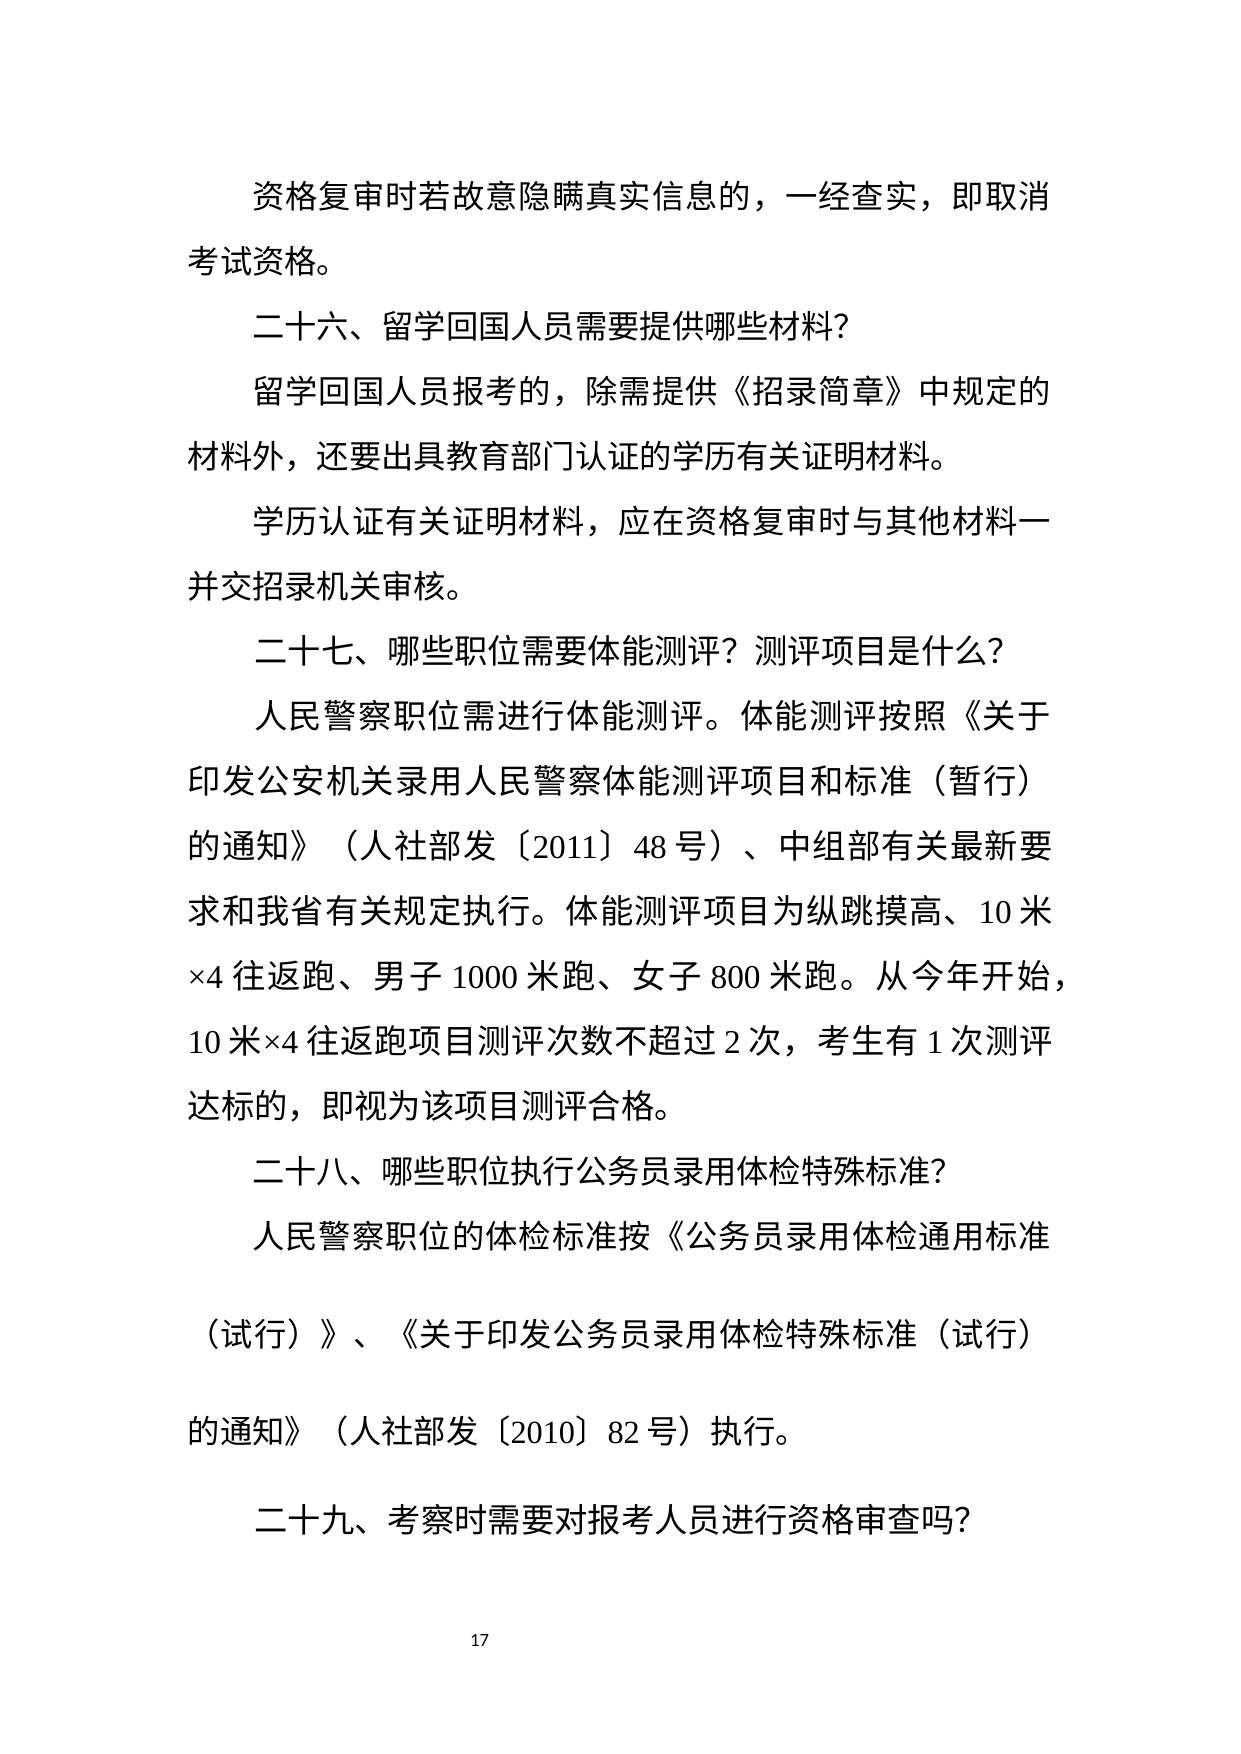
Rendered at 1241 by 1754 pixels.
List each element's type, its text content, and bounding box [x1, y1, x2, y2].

text 人民警察职位的体检标准按《公务员录用体检通用标准（试行）》、《关于印发公务员录用体检特殊标准（试行）的通知》（人社部发〔2010〕82号）执行。 [187, 1202, 1053, 1462]
text 资格复审时若故意隐瞒真实信息的，一经查实，即取消考试资格。 [187, 162, 1053, 292]
text 二十八、哪些职位执行公务员录用体检特殊标准？ [187, 1137, 1053, 1202]
text 二十九、考察时需要对报考人员进行资格审查吗？ [187, 1485, 1053, 1550]
text 二十六、留学回国人员需要提供哪些材料？ [187, 292, 1053, 357]
text 学历认证有关证明材料，应在资格复审时与其他材料一并交招录机关审核。 [187, 487, 1053, 617]
text 二十七、哪些职位需要体能测评？测评项目是什么？ [187, 617, 1053, 682]
text 人民警察职位需进行体能测评。体能测评按照《关于印发公安机关录用人民警察体能测评项目和标准（暂行）的通知》（人社部发〔2011〕48号）、中组部有关最新要求和我省有关规定执行。体能测评项目为纵跳摸高、10米×4往返跑、男子1000米跑、女子800米跑。从今年开始，10米×4往返跑项目测评次数不超过2次，考生有1次测评达标的，即视为该项目测评合格。 [187, 682, 1053, 1137]
text 留学回国人员报考的，除需提供《招录简章》中规定的材料外，还要出具教育部门认证的学历有关证明材料。 [187, 357, 1053, 487]
